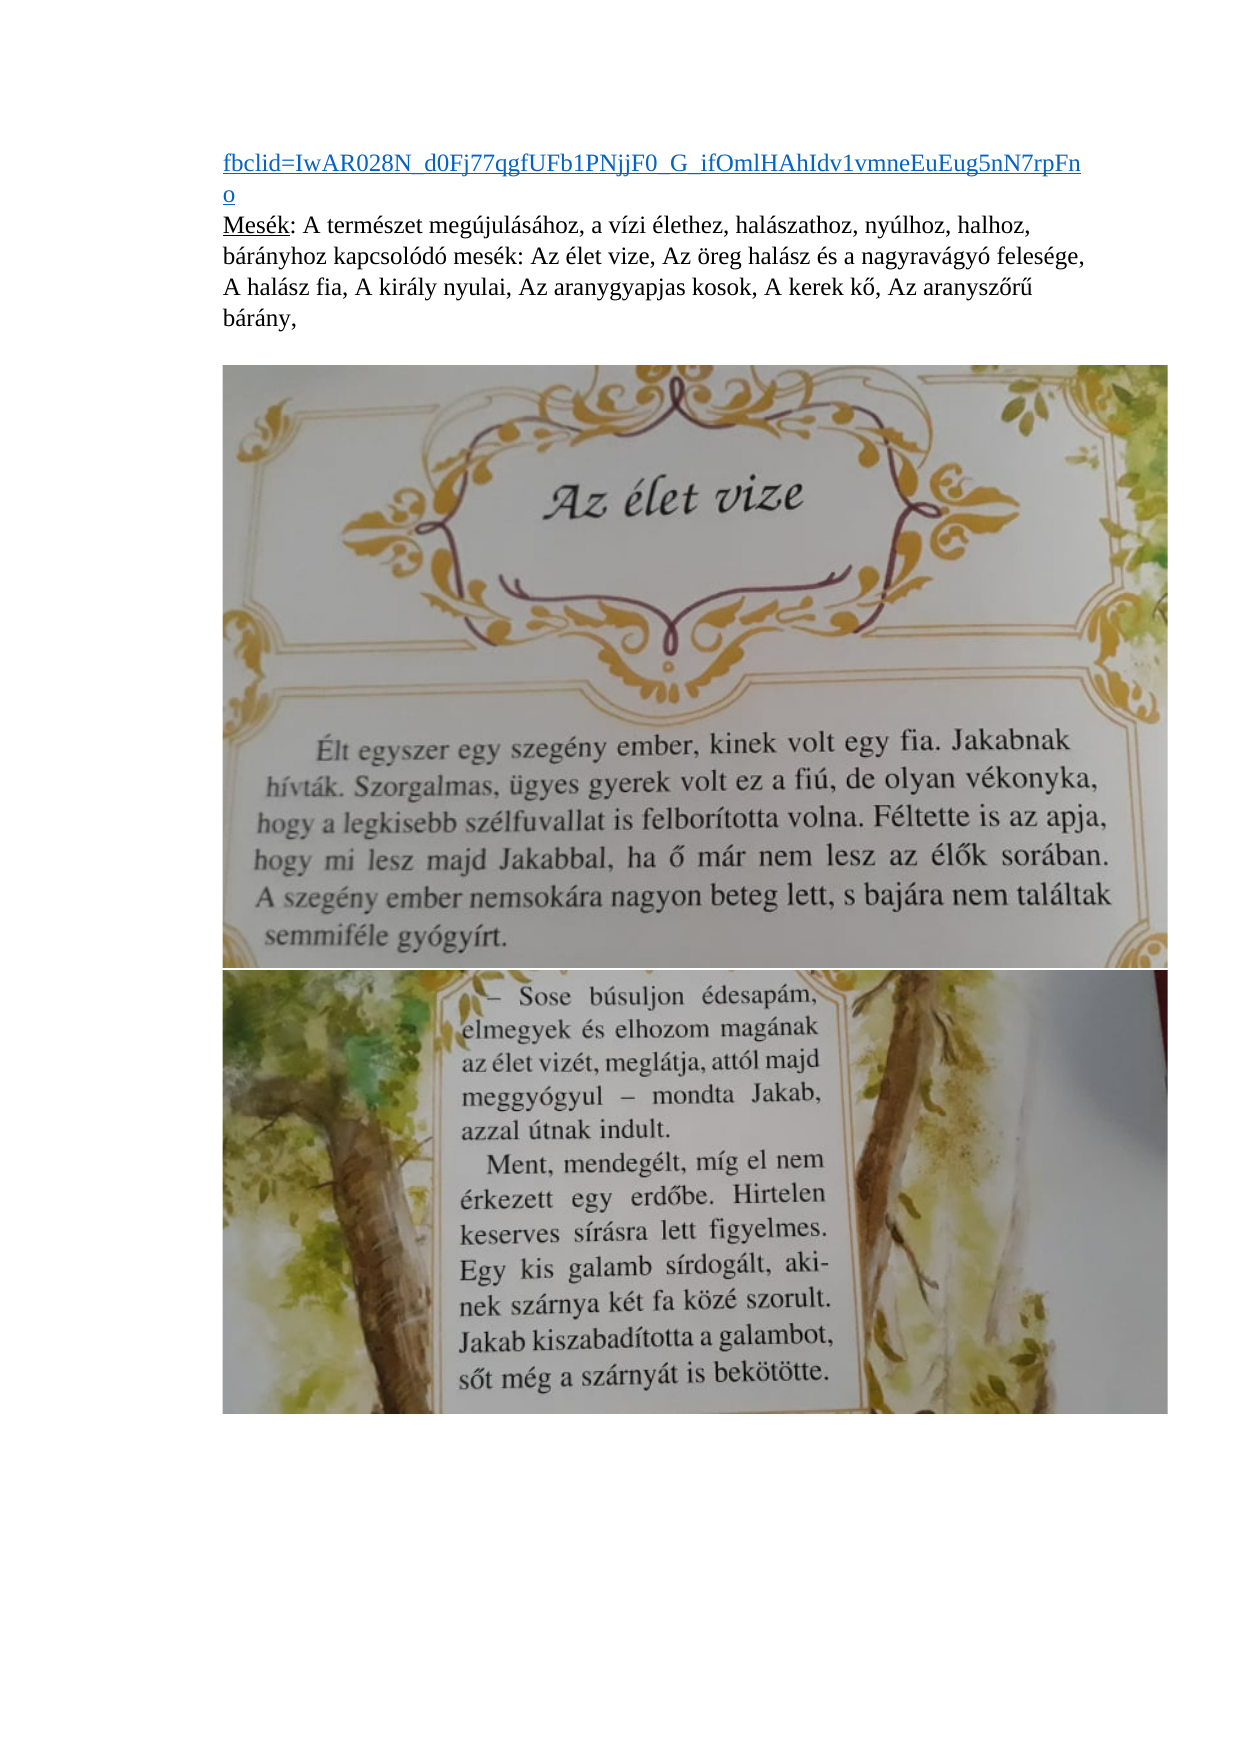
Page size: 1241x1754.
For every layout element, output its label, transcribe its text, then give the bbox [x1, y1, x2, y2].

picture [222, 970, 1168, 1414]
list Mesék: A természet megújulásához, a vízi élethez, halászathoz, nyúlhoz, halhoz, bárányhoz kapcsolódó mesék: Az élet vize, Az öreg halász és a nagyravágyó felesége, A halász fia, A király nyulai, Az aranygyapjas kosok, A kerek kő, Az aranyszőrű bárány, [223, 210, 1093, 332]
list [223, 148, 1093, 207]
picture [222, 365, 1168, 968]
